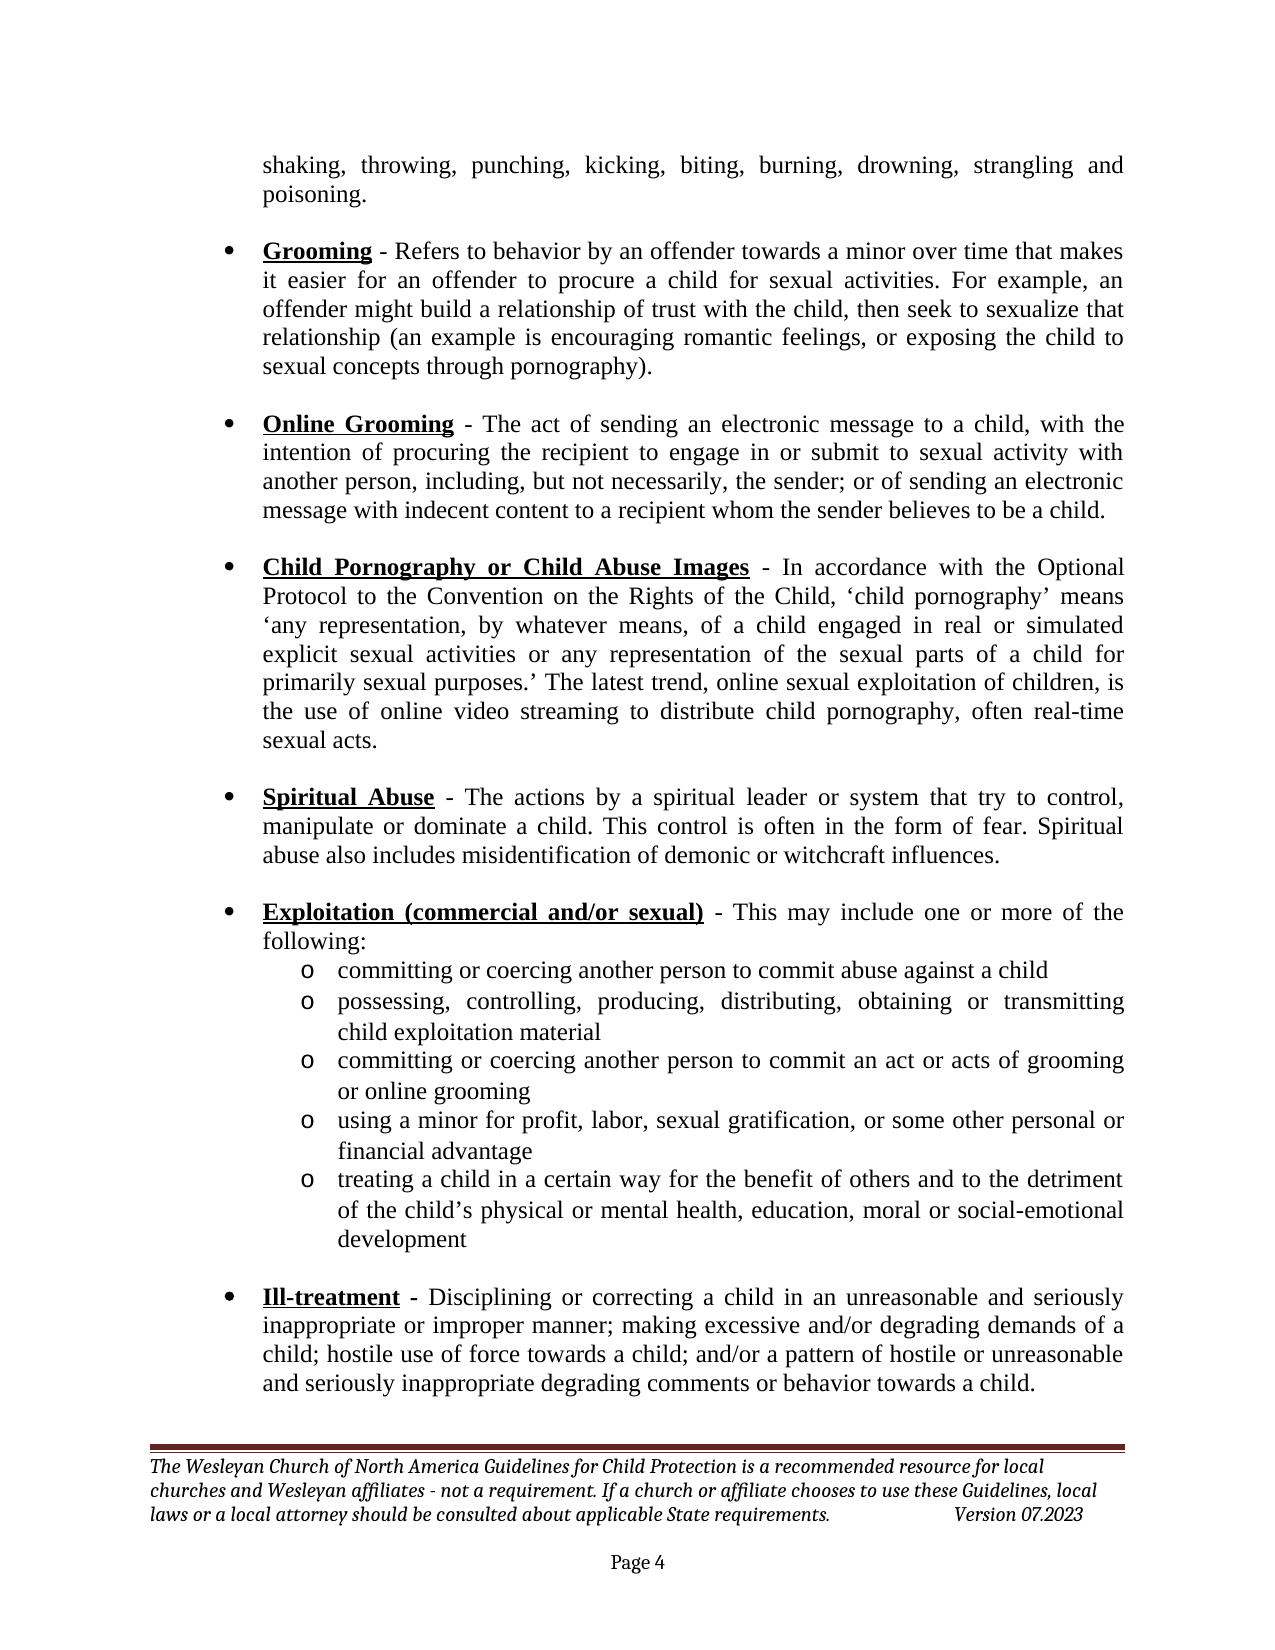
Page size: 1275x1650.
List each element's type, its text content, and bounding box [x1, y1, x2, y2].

list Exploitation (commercial and/or sexual) - This may include one or more of the following: [225, 897, 1125, 955]
list possessing, controlling, producing, distributing, obtaining or transmitting child exploitation material [300, 986, 1125, 1045]
list using a minor for profit, labor, sexual gratification, or some other personal or financial advantage [300, 1105, 1125, 1164]
list committing or coercing another person to commit an act or acts of grooming or online grooming [300, 1045, 1125, 1105]
list Online Grooming - The act of sending an electronic message to a child, with the intention of procuring the recipient to engage in or submit to sexual activity with another person, including, but not necessarily, the sender; or of sending an electronic message with indecent content to a recipient whom the sender believes to be a child. [225, 409, 1125, 524]
list treating a child in a certain way for the benefit of others and to the detriment of the child’s physical or mental health, education, moral or social-emotional development [300, 1164, 1125, 1253]
list Ill-treatment - Disciplining or correcting a child in an unreasonable and seriously inappropriate or improper manner; making excessive and/or degrading demands of a child; hostile use of force towards a child; and/or a pattern of hostile or unreasonable and seriously inappropriate degrading comments or behavior towards a child. [225, 1282, 1125, 1397]
list Grooming - Refers to behavior by an offender towards a minor over time that makes it easier for an offender to procure a child for sexual activities. For example, an offender might build a relationship of trust with the child, then seek to sexualize that relationship (an example is encouraging romantic feelings, or exposing the child to sexual concepts through pornography). [225, 236, 1125, 380]
list committing or coercing another person to commit abuse against a child [300, 955, 1125, 986]
list Child Pornography or Child Abuse Images - In accordance with the Optional Protocol to the Convention on the Rights of the Child, ‘child pornography’ means ‘any representation, by whatever means, of a child engaged in real or simulated explicit sexual activities or any representation of the sexual parts of a child for primarily sexual purposes.’ The latest trend, online sexual exploitation of children, is the use of online video streaming to distribute child pornography, often real-time sexual acts. [225, 552, 1125, 754]
list Spiritual Abuse - The actions by a spiritual leader or system that try to control, manipulate or dominate a child. This control is often in the form of fear. Spiritual abuse also includes misidentification of demonic or witchcraft influences. [225, 782, 1125, 869]
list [225, 150, 1125, 207]
